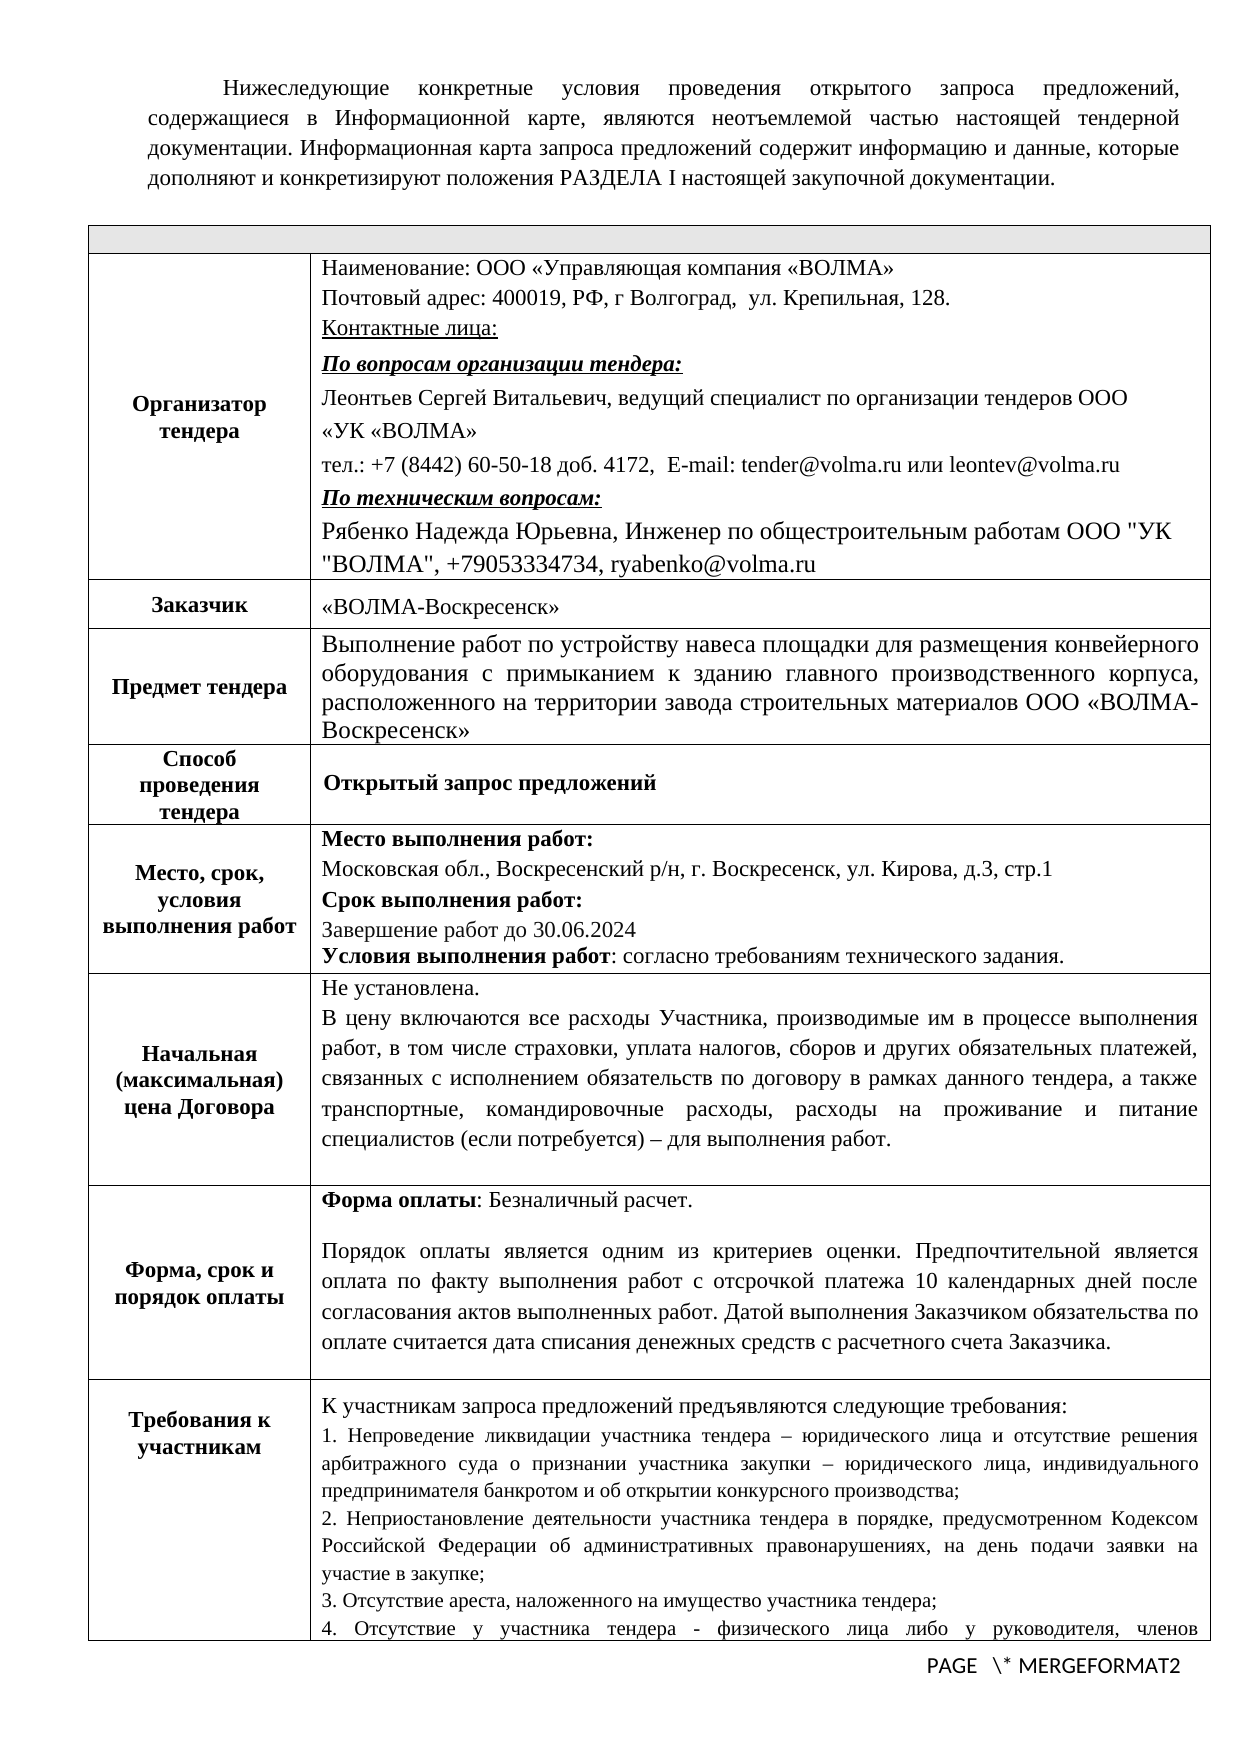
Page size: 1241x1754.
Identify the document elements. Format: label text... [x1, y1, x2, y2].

table_cell Наименование: ООО «Управляющая компания «ВОЛМА» Почтовый адрес: 400019, РФ, г Волгоград, ул. Крепильная, 128. Контактные лица: По вопросам организации тендера: Леонтьев Сергей Витальевич, ведущий специалист по организации тендеров ООО «УК «ВОЛМА» тел.: +7 (8442) 60-50-18 доб. 4172, E-mail: tender@volma.ru или leontev@volma.ru По техническим вопросам: Рябенко Надежда Юрьевна, Инженер по общестроительным работам ООО "УК "ВОЛМА", +79053334734, ryabenko@volma.ru [311, 254, 1210, 579]
table_cell Форма оплаты: Безналичный расчет. Порядок оплаты является одним из критериев оценки. Предпочтительной является оплата по факту выполнения работ с отсрочкой платежа 10 календарных дней после согласования актов выполненных работ. Датой выполнения Заказчиком обязательства по оплате считается дата списания денежных средств с расчетного счета Заказчика. [311, 1186, 1210, 1379]
table_cell Заказчик [89, 580, 310, 628]
table_cell Не установлена. В цену включаются все расходы Участника, производимые им в процессе выполнения работ, в том числе страховки, уплата налогов, сборов и других обязательных платежей, связанных с исполнением обязательств по договору в рамках данного тендера, а также транспортные, командировочные расходы, расходы на проживание и питание специалистов (если потребуется) – для выполнения работ. [311, 974, 1210, 1185]
table_cell Место, срок, условия выполнения работ [89, 825, 310, 973]
table_cell Предмет тендера [89, 629, 310, 744]
table_cell Место выполнения работ: Московская обл., Воскресенский р/н, г. Воскресенск, ул. Кирова, д.3, стр.1 Срок выполнения работ: Завершение работ до 30.06.2024 Условия выполнения работ: согласно требованиям технического задания. [311, 825, 1210, 973]
table_cell Организатор тендера [89, 254, 310, 579]
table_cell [89, 1380, 310, 1640]
table_cell «ВОЛМА-Воскресенск» [311, 580, 1210, 628]
table_cell Начальная (максимальная) цена Договора [89, 974, 310, 1185]
text Нижеследующие конкретные условия проведения открытого запроса предложений, содержащиеся в Информационной карте, являются неотъемлемой частью настоящей тендерной документации. Информационная карта запроса предложений содержит информацию и данные, которые дополняют и конкретизируют положения РАЗДЕЛА I настоящей закупочной документации. [148, 74, 1181, 191]
table_cell Выполнение работ по устройству навеса площадки для размещения конвейерного оборудования с примыканием к зданию главного производственного корпуса, расположенного на территории завода строительных материалов ООО «ВОЛМА-Воскресенск» [311, 629, 1210, 744]
table_header [89, 226, 1210, 253]
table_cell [311, 1380, 1210, 1640]
table_cell Открытый запрос предложений [311, 745, 1210, 824]
table_cell Форма, срок и порядок оплаты [89, 1186, 310, 1379]
table_cell Способ проведения тендера [89, 745, 310, 824]
